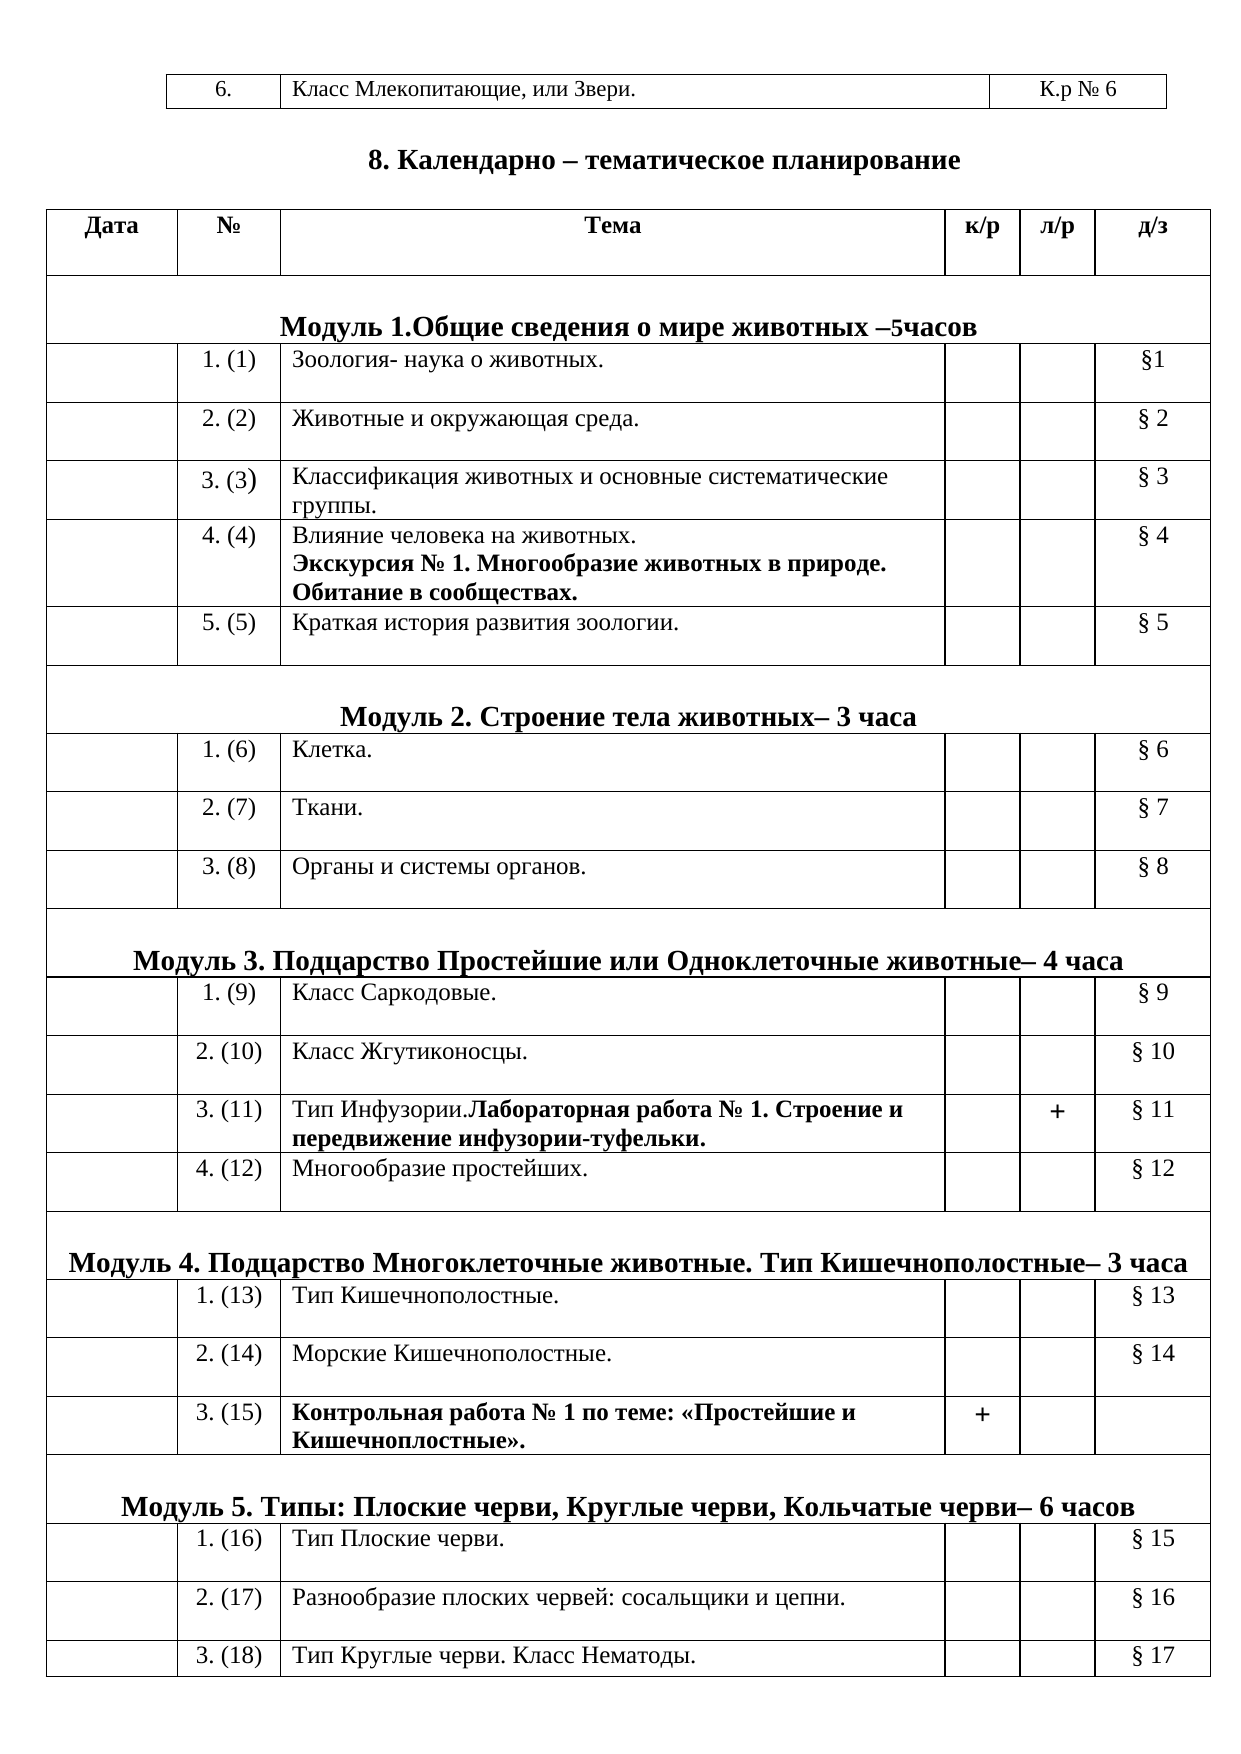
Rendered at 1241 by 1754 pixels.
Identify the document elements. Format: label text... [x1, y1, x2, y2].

table_cell 1. (13) [178, 1280, 280, 1337]
table_cell Модуль 5. Типы: Плоские черви, Круглые черви, Кольчатые черви– 6 часов [47, 1455, 1210, 1522]
table_cell + [946, 1397, 1019, 1454]
table_cell [946, 1582, 1019, 1639]
table_cell 3. (11) [178, 1095, 280, 1152]
table_cell § 11 [1096, 1095, 1210, 1152]
table_cell § 5 [1096, 607, 1210, 664]
table_header л/р [1021, 210, 1094, 275]
table_cell [1021, 607, 1094, 664]
table_cell [47, 1153, 177, 1211]
table_cell [47, 978, 177, 1035]
table_cell Краткая история развития зоологии. [281, 607, 944, 664]
table_cell [946, 734, 1019, 791]
table_header к/р [946, 210, 1019, 275]
table_cell [47, 1338, 177, 1396]
table_cell 2. (17) [178, 1582, 280, 1639]
table_cell § 12 [1096, 1153, 1210, 1211]
table_cell [1021, 1036, 1094, 1093]
table_cell 3. (8) [178, 851, 280, 908]
table_cell Тип Инфузории.Лабораторная работа № 1. Строение и передвижение инфузории-туфельки. [281, 1095, 944, 1152]
table_cell К.р № 6 [990, 75, 1166, 107]
table_cell 3. (3) [178, 461, 280, 519]
table_cell § 9 [1096, 978, 1210, 1035]
table_cell Модуль 4. Подцарство Многоклеточные животные. Тип Кишечнополостные– 3 часа [47, 1212, 1210, 1279]
table_cell [47, 607, 177, 664]
table_cell [47, 1524, 177, 1581]
table_cell [946, 978, 1019, 1035]
table_cell Органы и системы органов. [281, 851, 944, 908]
table_cell [1021, 978, 1094, 1035]
table_cell 1. (9) [178, 978, 280, 1035]
table_cell [1021, 1153, 1094, 1211]
table_cell 2. (7) [178, 792, 280, 850]
table_cell [946, 1524, 1019, 1581]
table_cell § 3 [1096, 461, 1210, 519]
table_cell § 7 [1096, 792, 1210, 850]
table_cell § 4 [1096, 520, 1210, 606]
table_cell Многообразие простейших. [281, 1153, 944, 1211]
table_cell [946, 1153, 1019, 1211]
table_cell Зоология- наука о животных. [281, 344, 944, 402]
table_cell [946, 461, 1019, 519]
table_cell 1. (6) [178, 734, 280, 791]
table_cell Влияние человека на животных. Экскурсия № 1. Многообразие животных в природе. Обитание в сообществах. [281, 520, 944, 606]
table_cell [47, 1095, 177, 1152]
table_cell Модуль 3. Подцарство Простейшие или Одноклеточные животные– 4 часа [47, 909, 1210, 976]
table_cell § 2 [1096, 403, 1210, 460]
table_cell 1. (16) [178, 1524, 280, 1581]
table_cell Морские Кишечнополостные. [281, 1338, 944, 1396]
table_cell [1021, 734, 1094, 791]
table_cell [1021, 1338, 1094, 1396]
table_cell [946, 344, 1019, 402]
table_cell Класс Млекопитающие, или Звери. [281, 75, 989, 107]
table_cell Классификация животных и основные систематические группы. [281, 461, 944, 519]
table_cell [47, 1036, 177, 1093]
table_cell [1021, 792, 1094, 850]
table_cell Тип Плоские черви. [281, 1524, 944, 1581]
table_cell 1. (1) [178, 344, 280, 402]
table_cell [47, 734, 177, 791]
table_cell Модуль 1.Общие сведения о мире животных –5часов [47, 276, 1210, 343]
table_cell [946, 607, 1019, 664]
table_cell [946, 1095, 1019, 1152]
table_cell [946, 792, 1019, 850]
table_cell [1021, 1524, 1094, 1581]
table_cell Контрольная работа № 1 по теме: «Простейшие и Кишечноплостные». [281, 1397, 944, 1454]
table_cell 5. (5) [178, 607, 280, 664]
table_cell [47, 461, 177, 519]
table_cell §1 [1096, 344, 1210, 402]
table_cell Клетка. [281, 734, 944, 791]
table_cell [946, 1641, 1019, 1676]
table_cell [1021, 1280, 1094, 1337]
table_cell 6. [167, 75, 280, 107]
table_cell 4. (12) [178, 1153, 280, 1211]
table_cell Животные и окружающая среда. [281, 403, 944, 460]
table_cell § 10 [1096, 1036, 1210, 1093]
table_cell [1096, 1397, 1210, 1454]
table_cell [946, 1280, 1019, 1337]
table_cell [946, 1338, 1019, 1396]
table_cell § 6 [1096, 734, 1210, 791]
table_cell Модуль 2. Строение тела животных– 3 часа [47, 666, 1210, 733]
table_cell 2. (10) [178, 1036, 280, 1093]
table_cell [281, 1641, 944, 1676]
table_cell [1021, 1641, 1094, 1676]
table_cell § 14 [1096, 1338, 1210, 1396]
table_header № [178, 210, 280, 275]
table_cell 3. (15) [178, 1397, 280, 1454]
table_cell 2. (2) [178, 403, 280, 460]
table_cell 2. (14) [178, 1338, 280, 1396]
table_cell [946, 520, 1019, 606]
table_header д/з [1096, 210, 1210, 275]
table_cell Ткани. [281, 792, 944, 850]
table_cell § 8 [1096, 851, 1210, 908]
table_cell [1021, 1397, 1094, 1454]
table_cell [1021, 520, 1094, 606]
table_cell [1021, 344, 1094, 402]
table_cell [47, 520, 177, 606]
table_cell [47, 792, 177, 850]
table_cell Тип Кишечнополостные. [281, 1280, 944, 1337]
table_cell Разнообразие плоских червей: сосальщики и цепни. [281, 1582, 944, 1639]
table_cell [946, 403, 1019, 460]
table_cell [1021, 1582, 1094, 1639]
table_header Дата [47, 210, 177, 275]
table_cell Класс Жгутиконосцы. [281, 1036, 944, 1093]
table_cell 4. (4) [178, 520, 280, 606]
table_cell [946, 851, 1019, 908]
table_cell + [1021, 1095, 1094, 1152]
table_cell [47, 403, 177, 460]
table_cell § 13 [1096, 1280, 1210, 1337]
table_cell [47, 1641, 177, 1676]
table_cell § 16 [1096, 1582, 1210, 1639]
table_cell [47, 344, 177, 402]
table_cell [1021, 461, 1094, 519]
text 8. Календарно – тематическое планирование [177, 142, 1152, 176]
table_cell § 15 [1096, 1524, 1210, 1581]
table_cell [946, 1036, 1019, 1093]
table_cell [47, 1397, 177, 1454]
table_cell Класс Саркодовые. [281, 978, 944, 1035]
table_cell [47, 851, 177, 908]
table_cell [1021, 403, 1094, 460]
table_cell [1021, 851, 1094, 908]
table_cell 3. (18) [178, 1641, 280, 1676]
table_cell [47, 1280, 177, 1337]
table_header Тема [281, 210, 944, 275]
table_cell § 17 [1096, 1641, 1210, 1676]
table_cell [47, 1582, 177, 1639]
